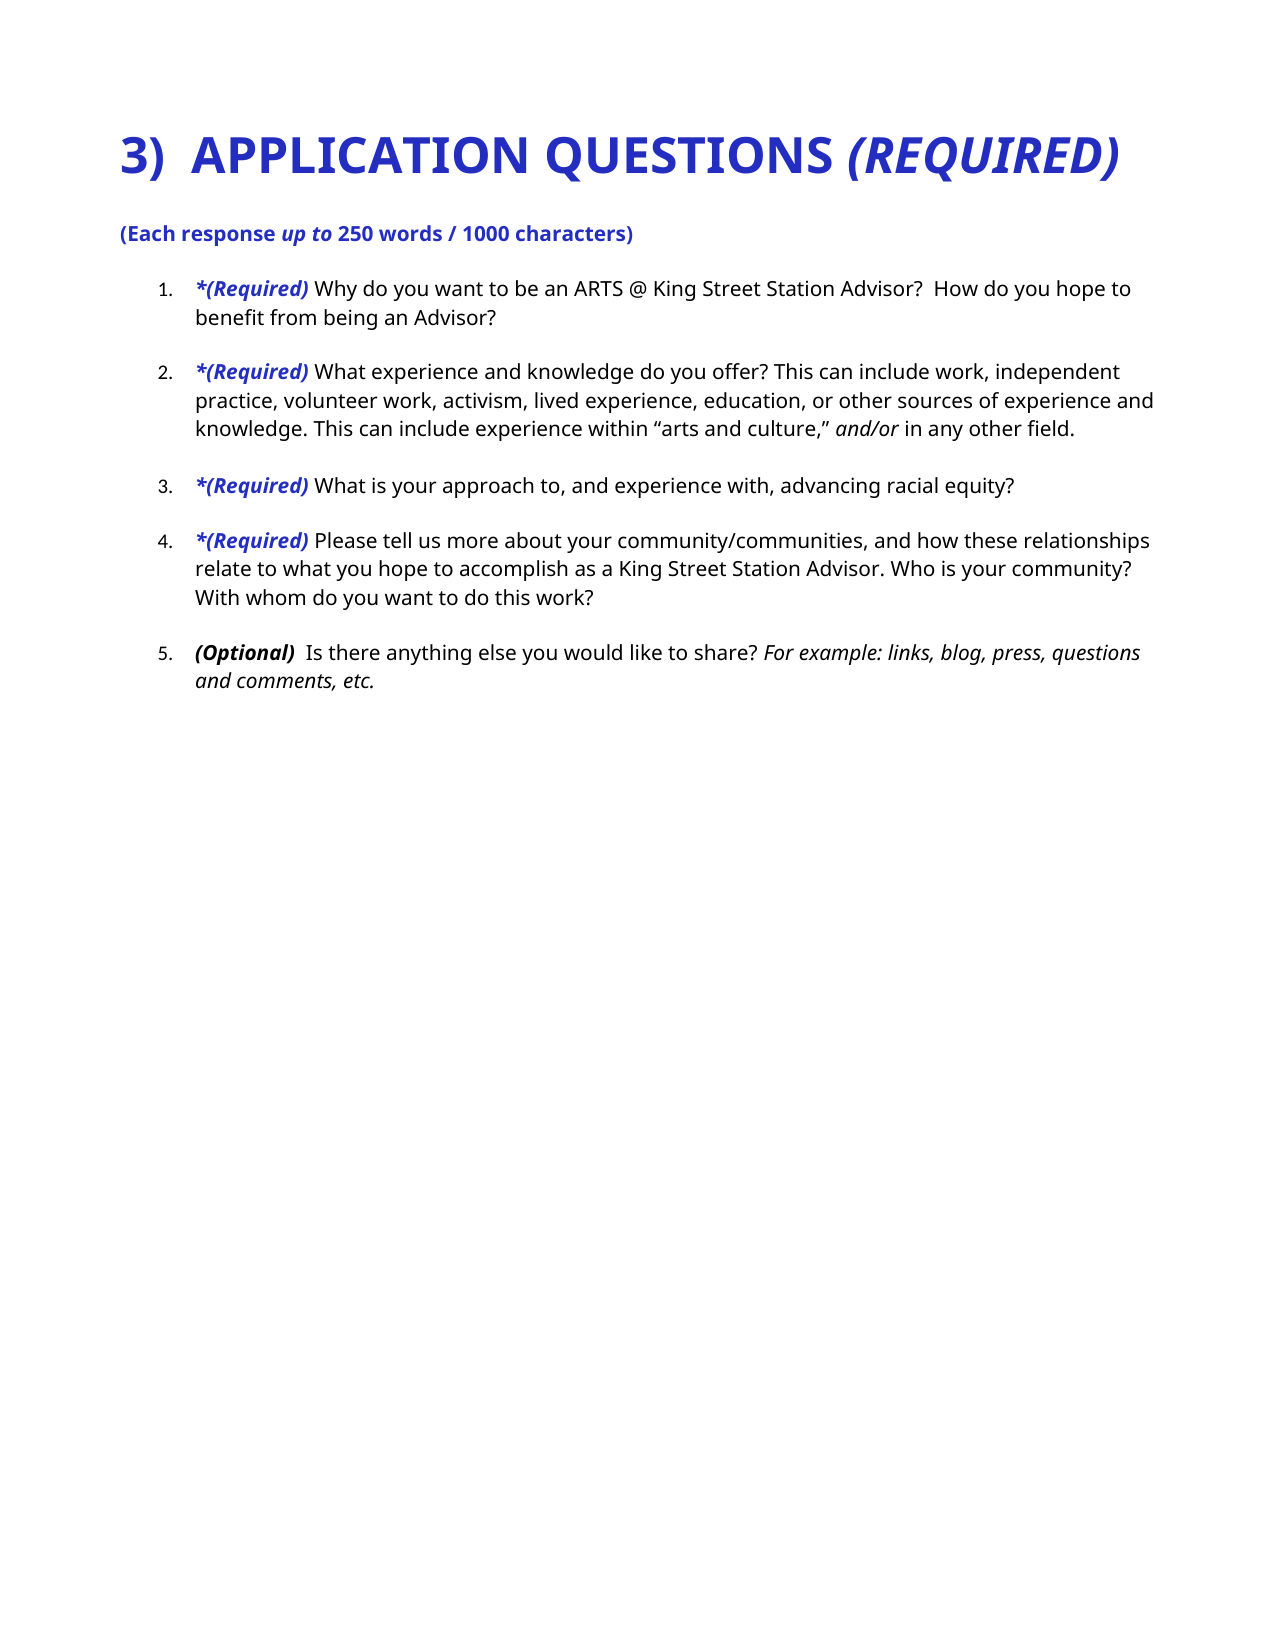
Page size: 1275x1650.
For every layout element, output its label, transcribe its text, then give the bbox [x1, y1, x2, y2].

list *(Required) What is your approach to, and experience with, advancing racial equity? [157, 471, 1155, 526]
list *(Required) Please tell us more about your community/communities, and how these relationships relate to what you hope to accomplish as a King Street Station Advisor. Who is your community? With whom do you want to do this work? [157, 526, 1155, 638]
list *(Required) What experience and knowledge do you offer? This can include work, independent practice, volunteer work, activism, lived experience, education, or other sources of experience and knowledge. This can include experience within “arts and culture,” and/or in any other field. [157, 357, 1155, 443]
list (Optional) Is there anything else you would like to share? For example: links, blog, press, questions and comments, etc. [157, 638, 1155, 749]
list *(Required) Why do you want to be an ARTS @ King Street Station Advisor? How do you hope to benefit from being an Advisor? [157, 274, 1155, 357]
text 3) APPLICATION QUESTIONS (REQUIRED) (Each response up to 250 words / 1000 characters) [120, 120, 1155, 274]
